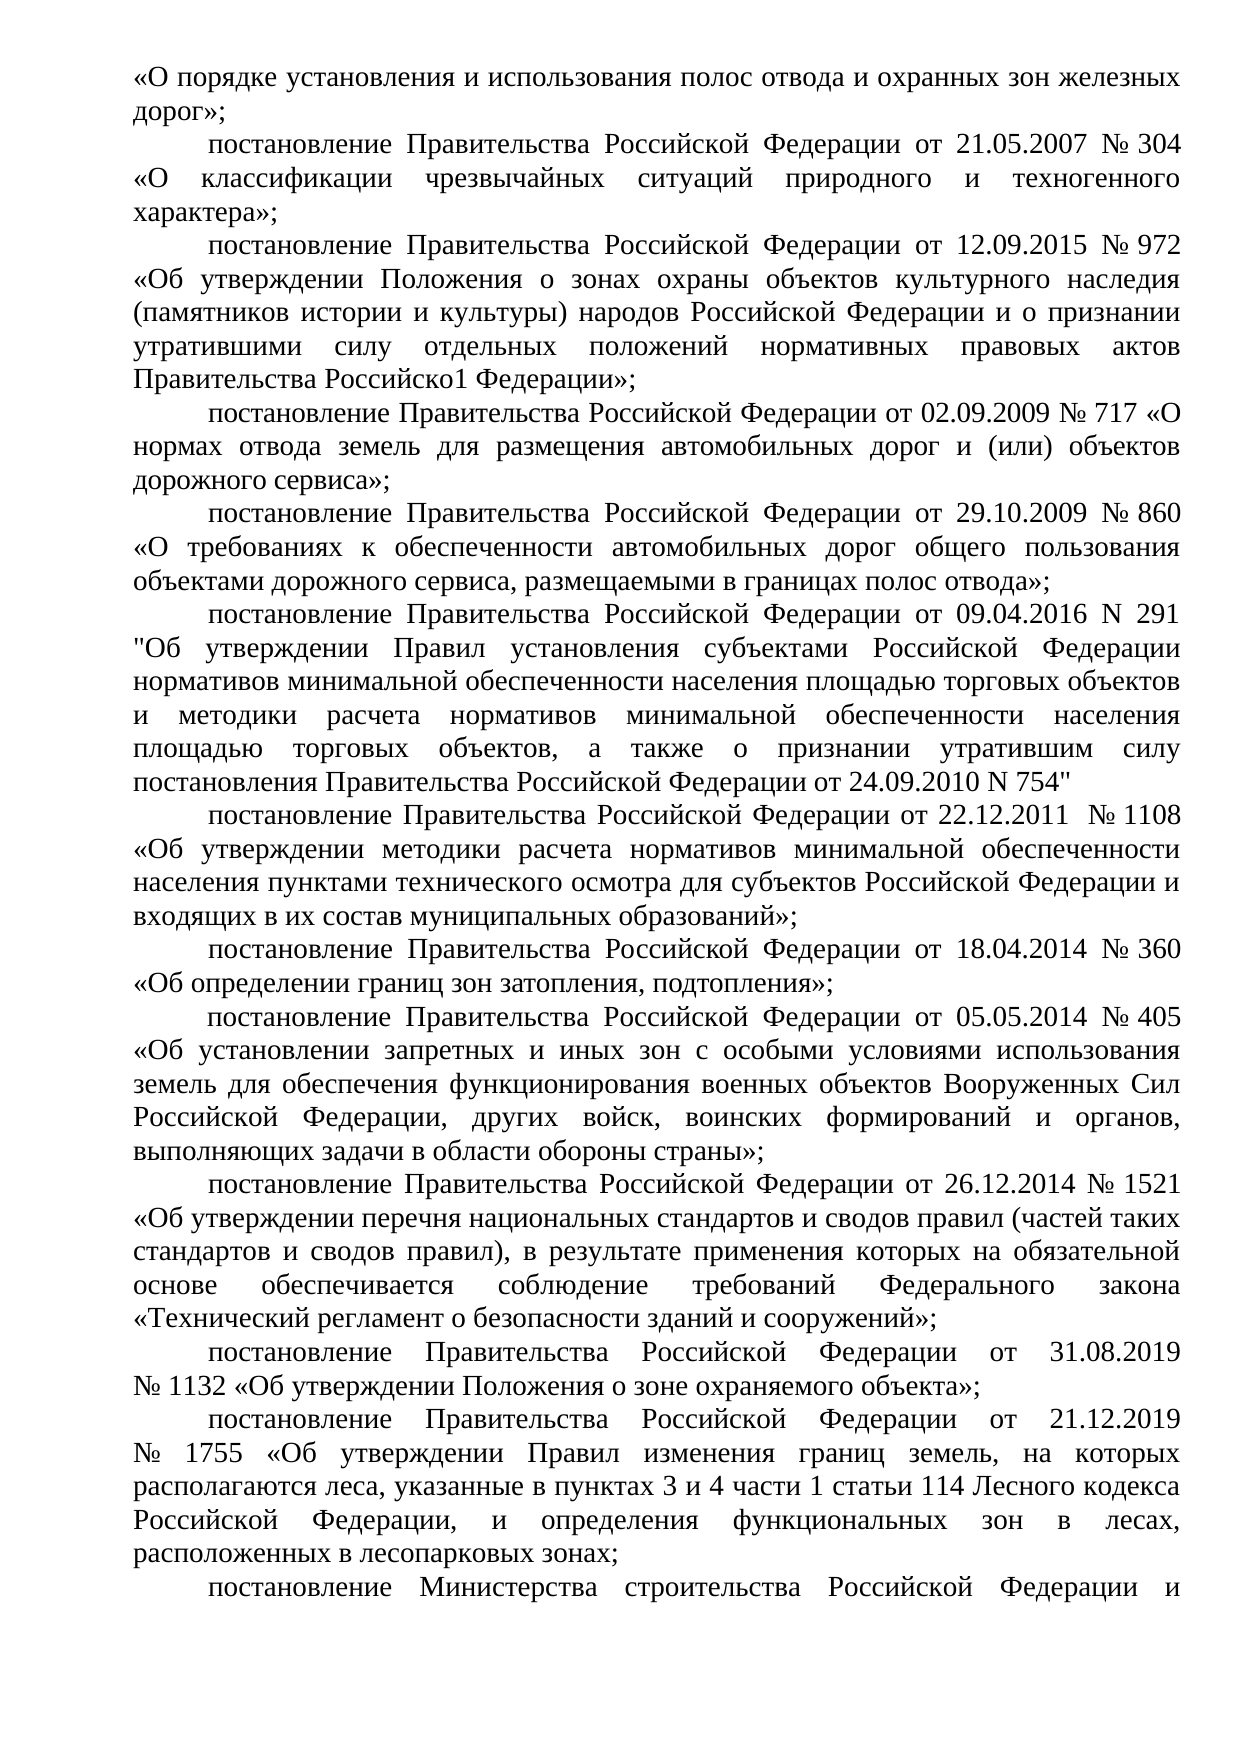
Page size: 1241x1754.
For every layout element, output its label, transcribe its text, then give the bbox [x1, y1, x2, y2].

text постановление Правительства Российской Федерации от 21.05.2007 № 304 «О классификации чрезвычайных ситуаций природного и техногенного характера»; [133, 127, 1181, 227]
subtitle постановление Правительства Российской Федерации от 18.04.2014 № 360 «Об определении границ зон затопления, подтопления»; [133, 932, 1181, 999]
text постановление Правительства Российской Федерации от 21.12.2019 № 1755 «Об утверждении Правил изменения границ земель, на которых располагаются леса, указанные в пунктах 3 и 4 части 1 статьи 114 Лесного кодекса Российской Федерации, и определения функциональных зон в лесах, расположенных в лесопарковых зонах; [133, 1401, 1181, 1569]
text постановление Правительства Российской Федерации от 09.04.2016 N 291 "Об утверждении Правил установления субъектами Российской Федерации нормативов минимальной обеспеченности населения площадью торговых объектов и методики расчета нормативов минимальной обеспеченности населения площадью торговых объектов, а также о признании утратившим силу постановления Правительства Российской Федерации от 24.09.2010 N 754" [133, 596, 1181, 797]
text постановление Правительства Российской Федерации от 12.09.2015 № 972 «Об утверждении Положения о зонах охраны объектов культурного наследия (памятников истории и культуры) народов Российской Федерации и о признании утратившими силу отдельных положений нормативных правовых актов Правительства Российско1 Федерации»; [133, 227, 1181, 395]
text постановление Правительства Российской Федерации от 29.10.2009 № 860 «О требованиях к обеспеченности автомобильных дорог общего пользования объектами дорожного сервиса, размещаемыми в границах полос отвода»; [133, 496, 1181, 596]
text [133, 1569, 1181, 1602]
text постановление Правительства Российской Федерации от 02.09.2009 № 717 «О нормах отвода земель для размещения автомобильных дорог и (или) объектов дорожного сервиса»; [133, 395, 1181, 496]
text постановление Правительства Российской Федерации от 22.12.2011 № 1108 «Об утверждении методики расчета нормативов минимальной обеспеченности населения пунктами технического осмотра для субъектов Российской Федерации и входящих в их состав муниципальных образований»; [133, 797, 1181, 932]
text постановление Правительства Российской Федерации от 31.08.2019 № 1132 «Об утверждении Положения о зоне охраняемого объекта»; [133, 1334, 1181, 1401]
text постановление Правительства Российской Федерации от 26.12.2014 № 1521 «Об утверждении перечня национальных стандартов и сводов правил (частей таких стандартов и сводов правил), в результате применения которых на обязательной основе обеспечивается соблюдение требований Федерального закона «Технический регламент о безопасности зданий и сооружений»; [133, 1166, 1181, 1334]
text постановление Правительства Российской Федерации от 05.05.2014 № 405 «Об установлении запретных и иных зон с особыми условиями использования земель для обеспечения функционирования военных объектов Вооруженных Сил Российской Федерации, других войск, воинских формирований и органов, выполняющих задачи в области обороны страны»; [133, 999, 1181, 1166]
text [133, 59, 1181, 127]
